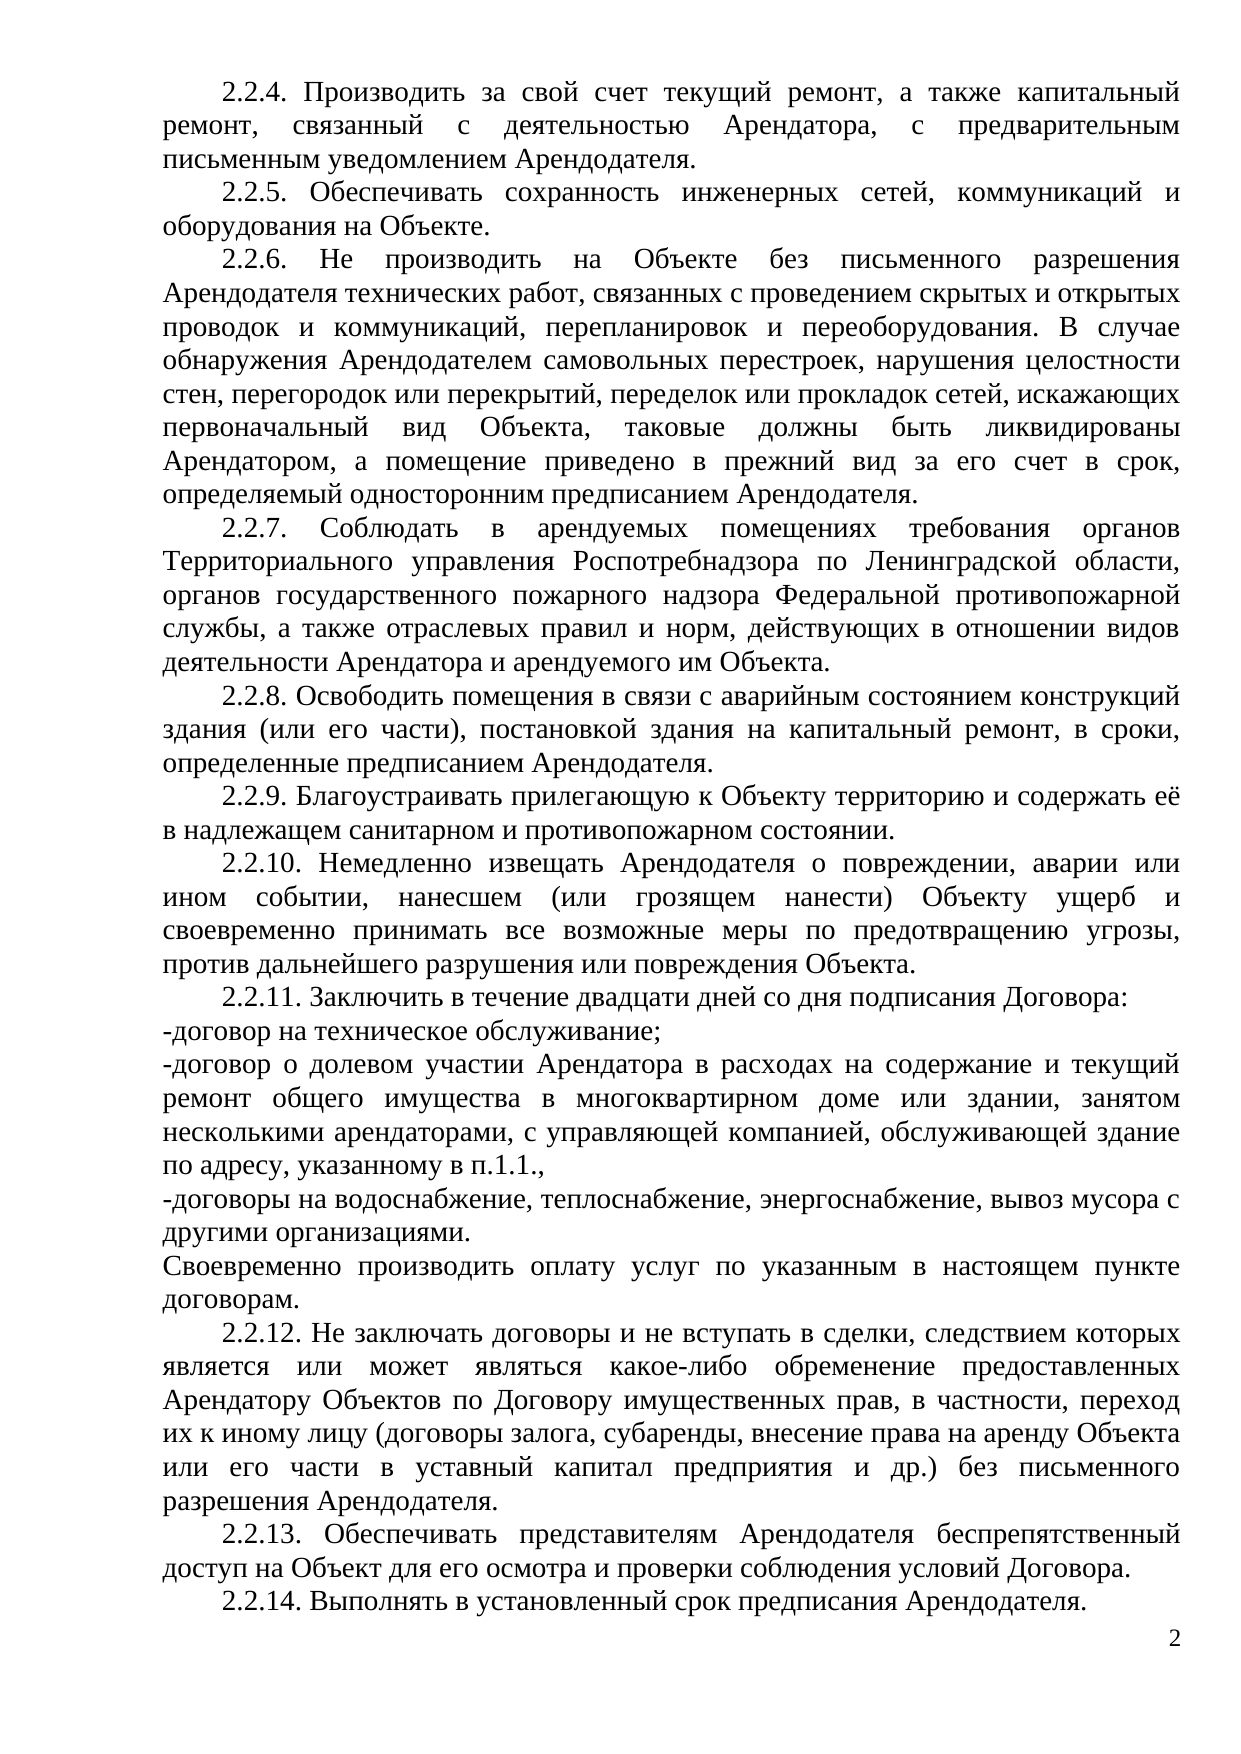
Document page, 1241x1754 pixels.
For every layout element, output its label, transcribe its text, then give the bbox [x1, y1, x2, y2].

text 2.2.10. Немедленно извещать Арендодателя о повреждении, аварии или ином событии, нанесшем (или грозящем нанести) Объекту ущерб и своевременно принимать все возможные меры по предотвращению угрозы, против дальнейшего разрушения или повреждения Объекта. [162, 845, 1181, 979]
text 2.2.12. Не заключать договоры и не вступать в сделки, следствием которых является или может являться какое-либо обременение предоставленных Арендатору Объектов по Договору имущественных прав, в частности, переход их к иному лицу (договоры залога, субаренды, внесение права на аренду Объекта или его части в уставный капитал предприятия и др.) без письменного разрешения Арендодателя. [162, 1315, 1181, 1516]
text 2.2.9. Благоустраивать прилегающую к Объекту территорию и содержать её в надлежащем санитарном и противопожарном состоянии. [162, 778, 1181, 845]
text 2.2.7. Соблюдать в арендуемых помещениях требования органов Территориального управления Роспотребнадзора по Ленинградской области, органов государственного пожарного надзора Федеральной противопожарной службы, а также отраслевых правил и норм, действующих в отношении видов деятельности Арендатора и арендуемого им Объекта. [162, 510, 1181, 678]
text 2.2.5. Обеспечивать сохранность инженерных сетей, коммуникаций и оборудования на Объекте. [162, 174, 1181, 242]
text 2.2.13. Обеспечивать представителям Арендодателя беспрепятственный доступ на Объект для его осмотра и проверки соблюдения условий Договора. [162, 1516, 1181, 1583]
text -договор на техническое обслуживание; [162, 1013, 1181, 1047]
text 2.2.4. Производить за свой счет текущий ремонт, а также капитальный ремонт, связанный с деятельностью Арендатора, с предварительным письменным уведомлением Арендодателя. [162, 74, 1181, 174]
text 2.2.14. Выполнять в установленный срок предписания Арендодателя. [162, 1583, 1181, 1617]
text 2.2.11. Заключить в течение двадцати дней со дня подписания Договора: [162, 979, 1181, 1013]
text Своевременно производить оплату услуг по указанным в настоящем пункте договорам. [162, 1248, 1181, 1315]
text -договор о долевом участии Арендатора в расходах на содержание и текущий ремонт общего имущества в многоквартирном доме или здании, занятом несколькими арендаторами, с управляющей компанией, обслуживающей здание по адресу, указанному в п.1.1., [162, 1047, 1181, 1181]
text 2.2.6. Не производить на Объекте без письменного разрешения Арендодателя технических работ, связанных с проведением скрытых и открытых проводок и коммуникаций, перепланировок и переоборудования. В случае обнаружения Арендодателем самовольных перестроек, нарушения целостности стен, перегородок или перекрытий, переделок или прокладок сетей, искажающих первоначальный вид Объекта, таковые должны быть ликвидированы Арендатором, а помещение приведено в прежний вид за его счет в срок, определяемый односторонним предписанием Арендодателя. [162, 242, 1181, 510]
text 2.2.8. Освободить помещения в связи с аварийным состоянием конструкций здания (или его части), постановкой здания на капитальный ремонт, в сроки, определенные предписанием Арендодателя. [162, 678, 1181, 778]
text -договоры на водоснабжение, теплоснабжение, энергоснабжение, вывоз мусора с другими организациями. [162, 1181, 1181, 1248]
